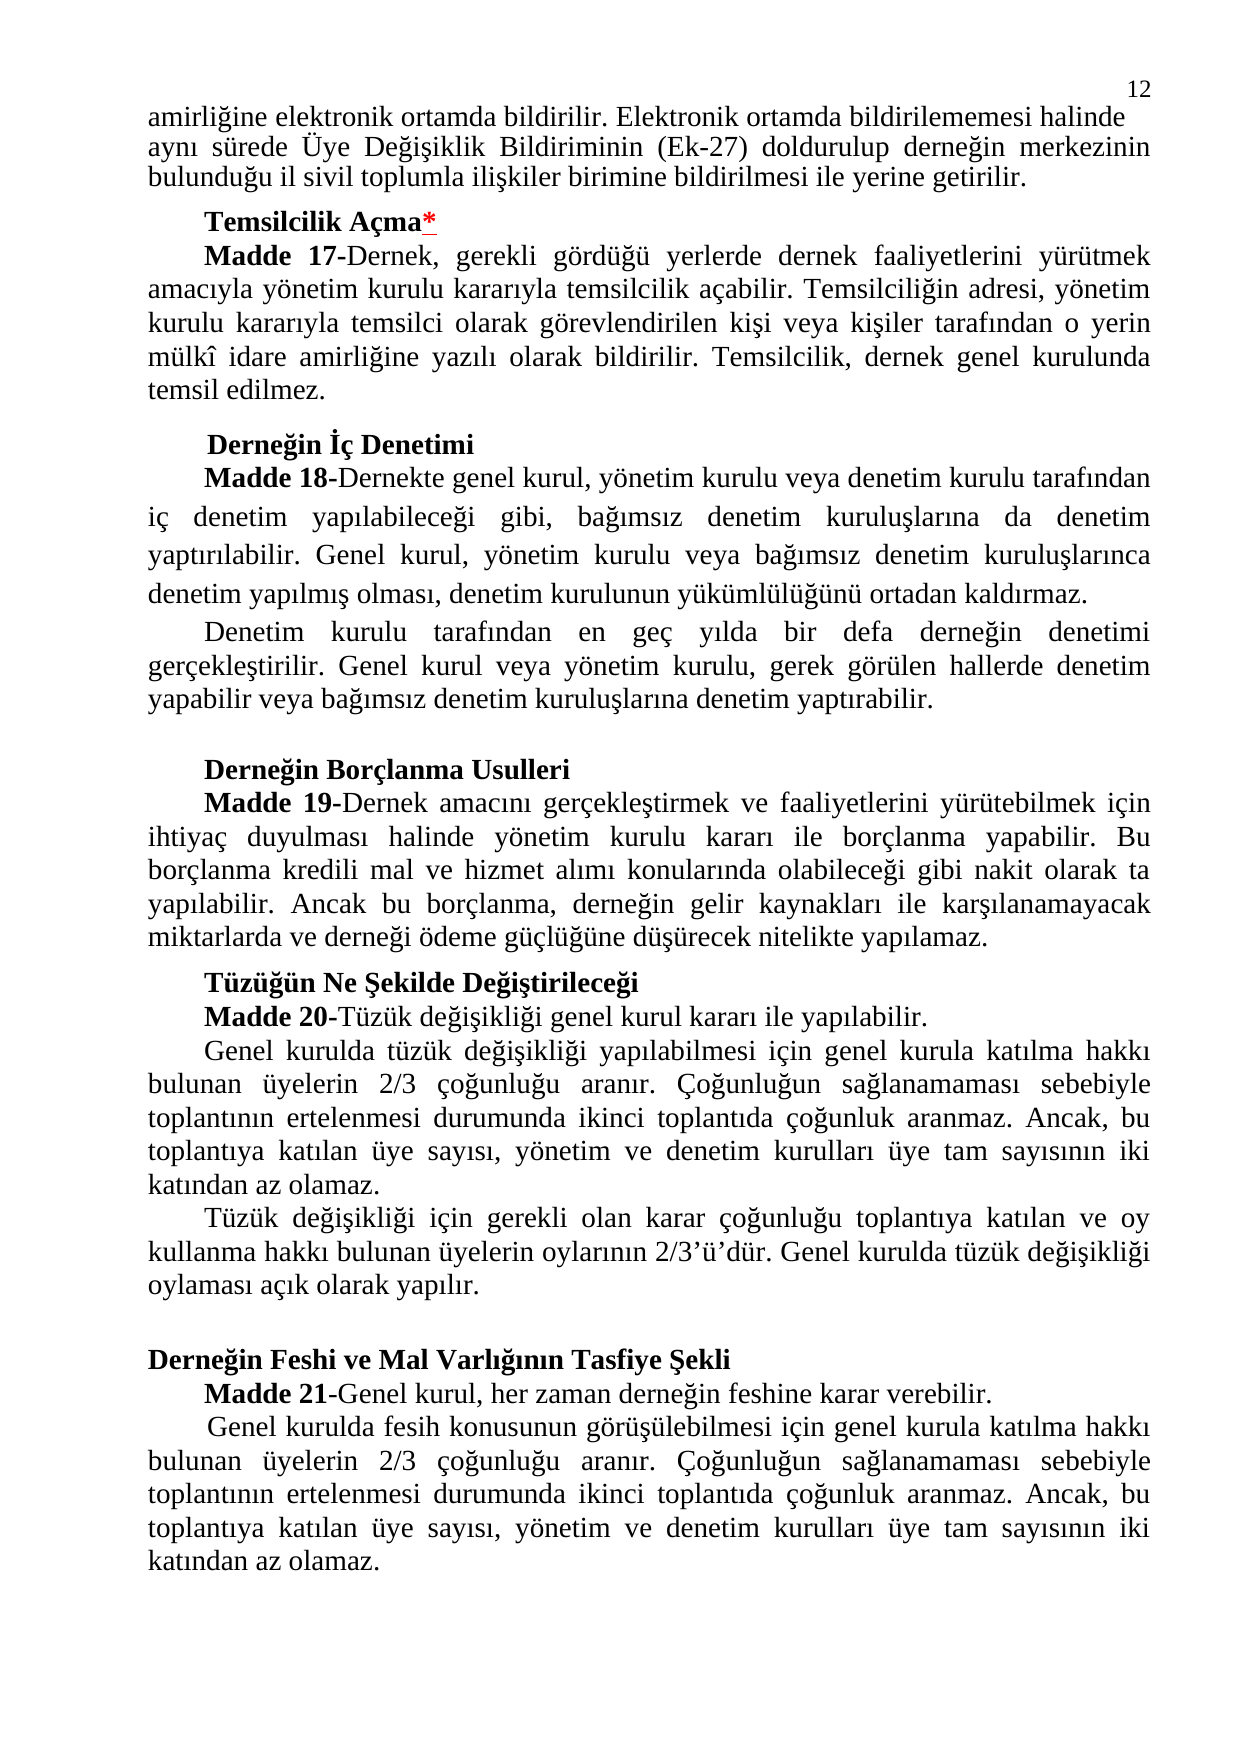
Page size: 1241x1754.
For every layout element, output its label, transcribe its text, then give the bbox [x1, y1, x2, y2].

text Madde 17-Dernek, gerekli gördüğü yerlerde dernek faaliyetlerini yürütmek amacıyla yönetim kurulu kararıyla temsilcilik açabilir. Temsilciliğin adresi, yönetim kurulu kararıyla temsilci olarak görevlendirilen kişi veya kişiler tarafından o yerin mülkî idare amirliğine yazılı olarak bildirilir. Temsilcilik, dernek genel kurulunda temsil edilmez. [148, 238, 1152, 406]
text Genel kurulda fesih konusunun görüşülebilmesi için genel kurula katılma hakkı bulunan üyelerin 2/3 çoğunluğu aranır. Çoğunluğun sağlanamaması sebebiyle toplantının ertelenmesi durumunda ikinci toplantıda çoğunluk aranmaz. Ancak, bu toplantıya katılan üye sayısı, yönetim ve denetim kurulları üye tam sayısının iki katından az olamaz. [148, 1409, 1152, 1577]
text Temsilcilik Açma* [148, 204, 1152, 238]
text Denetim kurulu tarafından en geç yılda bir defa derneğin denetimi gerçekleştirilir. Genel kurul veya yönetim kurulu, gerek görülen hallerde denetim yapabilir veya bağımsız denetim kuruluşlarına denetim yaptırabilir. [148, 614, 1152, 715]
text Derneğin Feshi ve Mal Varlığının Tasfiye Şekli [148, 1342, 1152, 1376]
text Madde 19-Dernek amacını gerçekleştirmek ve faaliyetlerini yürütebilmek için ihtiyaç duyulması halinde yönetim kurulu kararı ile borçlanma yapabilir. Bu borçlanma kredili mal ve hizmet alımı konularında olabileceği gibi nakit olarak ta yapılabilir. Ancak bu borçlanma, derneğin gelir kaynakları ile karşılanamayacak miktarlarda ve derneği ödeme güçlüğüne düşürecek nitelikte yapılamaz. [148, 785, 1152, 953]
text Tüzüğün Ne Şekilde Değiştirileceği [148, 966, 1152, 999]
text Genel kurulda tüzük değişikliği yapılabilmesi için genel kurula katılma hakkı bulunan üyelerin 2/3 çoğunluğu aranır. Çoğunluğun sağlanamaması sebebiyle toplantının ertelenmesi durumunda ikinci toplantıda çoğunluk aranmaz. Ancak, bu toplantıya katılan üye sayısı, yönetim ve denetim kurulları üye tam sayısının iki katından az olamaz. [148, 1033, 1152, 1200]
text Tüzük değişikliği için gerekli olan karar çoğunluğu toplantıya katılan ve oy kullanma hakkı bulunan üyelerin oylarının 2/3’ü’dür. Genel kurulda tüzük değişikliği oylaması açık olarak yapılır. [148, 1200, 1152, 1301]
text Derneğin İç Denetimi [148, 431, 1152, 460]
text Madde 21-Genel kurul, her zaman derneğin feshine karar verebilir. [148, 1376, 1152, 1409]
text Madde 20-Tüzük değişikliği genel kurul kararı ile yapılabilir. [148, 999, 1152, 1033]
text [148, 103, 1152, 192]
text Madde 18-Dernekte genel kurul, yönetim kurulu veya denetim kurulu tarafından iç denetim yapılabileceği gibi, bağımsız denetim kuruluşlarına da denetim yaptırılabilir. Genel kurul, yönetim kurulu veya bağımsız denetim kuruluşlarınca denetim yapılmış olması, denetim kurulunun yükümlülüğünü ortadan kaldırmaz. [148, 460, 1152, 609]
text Derneğin Borçlanma Usulleri [148, 752, 1152, 785]
